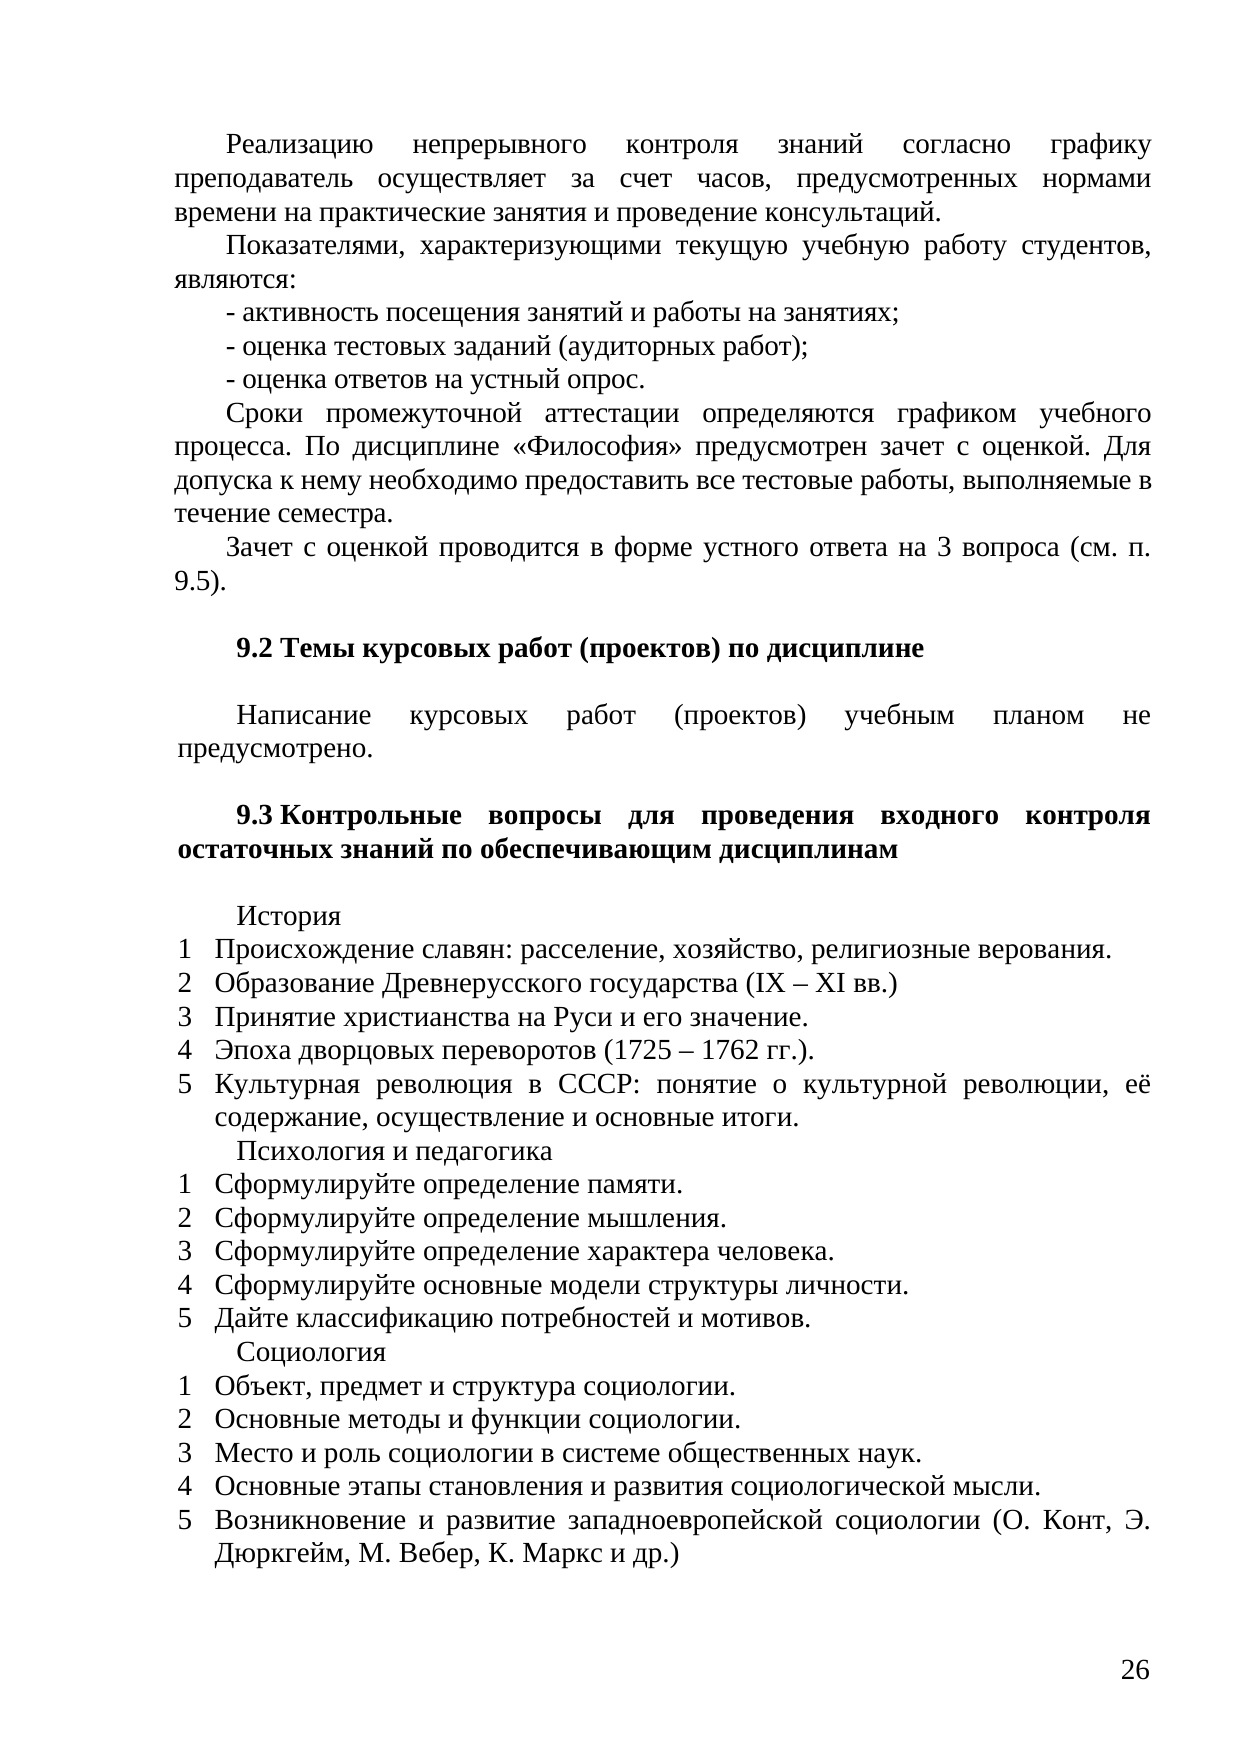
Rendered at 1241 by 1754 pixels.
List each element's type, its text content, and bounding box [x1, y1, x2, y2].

list Основные методы и функции социологии. [177, 1401, 1152, 1435]
text 9.2 Темы курсовых работ (проектов) по дисциплине [177, 630, 1152, 663]
list Сформулируйте определение характера человека. [177, 1233, 1152, 1267]
list Принятие христианства на Руси и его значение. [177, 999, 1152, 1032]
list Объект, предмет и структура социологии. [177, 1368, 1152, 1401]
list Сформулируйте основные модели структуры личности. [177, 1267, 1152, 1301]
text 9.3 Контрольные вопросы для проведения входного контроля остаточных знаний по обеспечивающим дисциплинам [177, 797, 1152, 864]
text История [177, 898, 1152, 932]
list Основные этапы становления и развития социологической мысли. [177, 1468, 1152, 1502]
list Сформулируйте определение памяти. [177, 1166, 1152, 1200]
text Сроки промежуточной аттестации определяются графиком учебного процесса. По дисциплине «Философия» предусмотрен зачет с оценкой. Для допуска к нему необходимо предоставить все тестовые работы, выполняемые в течение семестра. [174, 395, 1152, 529]
text Написание курсовых работ (проектов) учебным планом не предусмотрено. [177, 697, 1152, 764]
list Сформулируйте определение мышления. [177, 1200, 1152, 1233]
text Зачет с оценкой проводится в форме устного ответа на 3 вопроса (см. п. 9.5). [174, 529, 1152, 596]
text Реализацию непрерывного контроля знаний согласно графику преподаватель осуществляет за счет часов, предусмотренных нормами времени на практические занятия и проведение консультаций. [174, 127, 1152, 227]
text - оценка тестовых заданий (аудиторных работ); [174, 328, 1152, 361]
list Дайте классификацию потребностей и мотивов. [177, 1301, 1152, 1334]
text Социология [177, 1334, 1152, 1368]
text - активность посещения занятий и работы на занятиях; [174, 294, 1152, 328]
text - оценка ответов на устный опрос. [174, 361, 1152, 395]
list Происхождение славян: расселение, хозяйство, религиозные верования. [177, 932, 1152, 965]
list Возникновение и развитие западноевропейской социологии (О. Конт, Э. Дюркгейм, М. Вебер, К. Маркс и др.) [177, 1502, 1152, 1569]
list Культурная революция в СССР: понятие о культурной революции, её содержание, осуществление и основные итоги. [177, 1066, 1152, 1133]
list Место и роль социологии в системе общественных наук. [177, 1435, 1152, 1468]
list Образование Древнерусского государства (IX – XI вв.) [177, 965, 1152, 999]
text Показателями, характеризующими текущую учебную работу студентов, являются: [174, 227, 1152, 294]
list Эпоха дворцовых переворотов (1725 – 1762 гг.). [177, 1032, 1152, 1066]
text Психология и педагогика [177, 1133, 1152, 1166]
